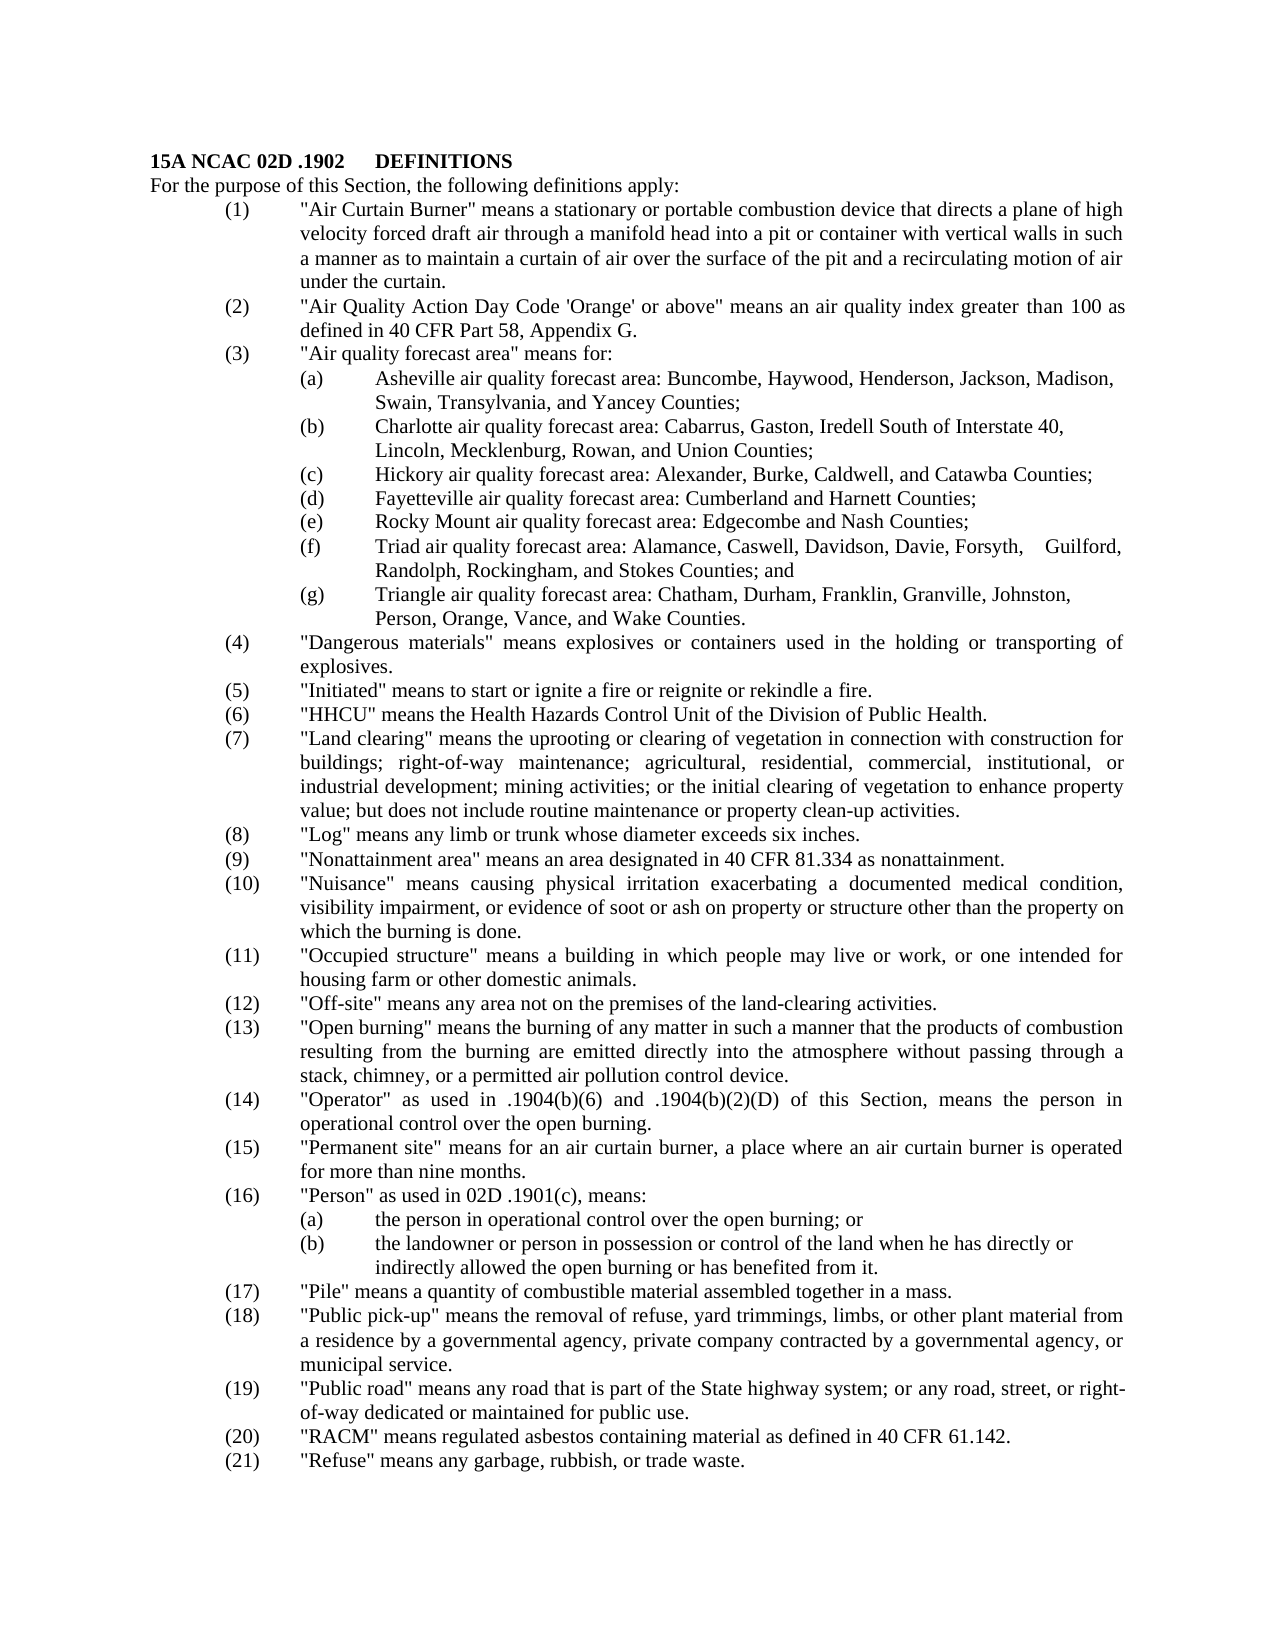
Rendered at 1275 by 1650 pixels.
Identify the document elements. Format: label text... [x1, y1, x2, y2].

list "Dangerous materials" means explosives or containers used in the holding or transporting of explosives. [225, 630, 1124, 678]
list Triangle air quality forecast area: Chatham, Durham, Franklin, Granville, Johnston, Person, Orange, Vance, and Wake Counties. [300, 582, 1124, 630]
list Rocky Mount air quality forecast area: Edgecombe and Nash Counties; [300, 510, 1137, 533]
list "Initiated" means to start or ignite a fire or reignite or rekindle a fire. [225, 678, 1137, 702]
list "Off-site" means any area not on the premises of the land-clearing activities. [225, 991, 1137, 1015]
list the person in operational control over the open burning; or [300, 1207, 1137, 1231]
list "Occupied structure" means a building in which people may live or work, or one intended for housing farm or other domestic animals. [225, 943, 1124, 991]
list "Log" means any limb or trunk whose diameter exceeds six inches. [225, 822, 1137, 846]
list "Public pick-up" means the removal of refuse, yard trimmings, limbs, or other plant material from a residence by a governmental agency, private company contracted by a governmental agency, or municipal service. [225, 1303, 1125, 1376]
list "Air Curtain Burner" means a stationary or portable combustion device that directs a plane of high velocity forced draft air through a manifold head into a pit or container with vertical walls in such a manner as to maintain a curtain of air over the surface of the pit and a recirculating motion of air under the curtain. [225, 197, 1125, 293]
text For the purpose of this Section, the following definitions apply: [150, 173, 1137, 197]
text Randolph, Rockingham, and Stokes Counties; and [375, 558, 1137, 582]
list the landowner or person in possession or control of the land when he has directly or indirectly allowed the open burning or has benefited from it. [300, 1231, 1124, 1279]
list "Public road" means any road that is part of the State highway system; or any road, street, or right- of-way dedicated or maintained for public use. [225, 1376, 1126, 1424]
list Asheville air quality forecast area: Buncombe, Haywood, Henderson, Jackson, Madison, Swain, Transylvania, and Yancey Counties; [300, 366, 1124, 414]
list Triad air quality forecast area: Alamance, Caswell, Davidson, Davie, Forsyth, Guilford, [300, 533, 1137, 558]
list "RACM" means regulated asbestos containing material as defined in 40 CFR 61.142. [225, 1424, 1137, 1448]
list Charlotte air quality forecast area: Cabarrus, Gaston, Iredell South of Interstate 40, Lincoln, Mecklenburg, Rowan, and Union Counties; [300, 414, 1124, 462]
list "HHCU" means the Health Hazards Control Unit of the Division of Public Health. [225, 702, 1137, 726]
list Fayetteville air quality forecast area: Cumberland and Harnett Counties; [300, 486, 1137, 510]
list "Operator" as used in .1904(b)(6) and .1904(b)(2)(D) of this Section, means the person in operational control over the open burning. [225, 1087, 1124, 1135]
subtitle 15A NCAC 02D .1902 DEFINITIONS [150, 150, 1137, 173]
list "Open burning" means the burning of any matter in such a manner that the products of combustion resulting from the burning are emitted directly into the atmosphere without passing through a stack, chimney, or a permitted air pollution control device. [225, 1015, 1124, 1087]
list "Land clearing" means the uprooting or clearing of vegetation in connection with construction for buildings; right-of-way maintenance; agricultural, residential, commercial, institutional, or industrial development; mining activities; or the initial clearing of vegetation to enhance property value; but does not include routine maintenance or property clean-up activities. [225, 726, 1125, 822]
list "Permanent site" means for an air curtain burner, a place where an air curtain burner is operated for more than nine months. [225, 1135, 1124, 1183]
list "Air quality forecast area" means for: [225, 342, 1137, 366]
list Hickory air quality forecast area: Alexander, Burke, Caldwell, and Catawba Counties; [300, 462, 1137, 486]
list "Nuisance" means causing physical irritation exacerbating a documented medical condition, visibility impairment, or evidence of soot or ash on property or structure other than the property on which the burning is done. [225, 871, 1125, 943]
list "Air Quality Action Day Code 'Orange' or above" means an air quality index greater than 100 as defined in 40 CFR Part 58, Appendix G. [225, 293, 1125, 342]
list "Pile" means a quantity of combustible material assembled together in a mass. [225, 1279, 1137, 1303]
list "Refuse" means any garbage, rubbish, or trade waste. [225, 1448, 1137, 1472]
list "Person" as used in 02D .1901(c), means: [225, 1183, 1137, 1207]
list "Nonattainment area" means an area designated in 40 CFR 81.334 as nonattainment. [225, 846, 1137, 871]
